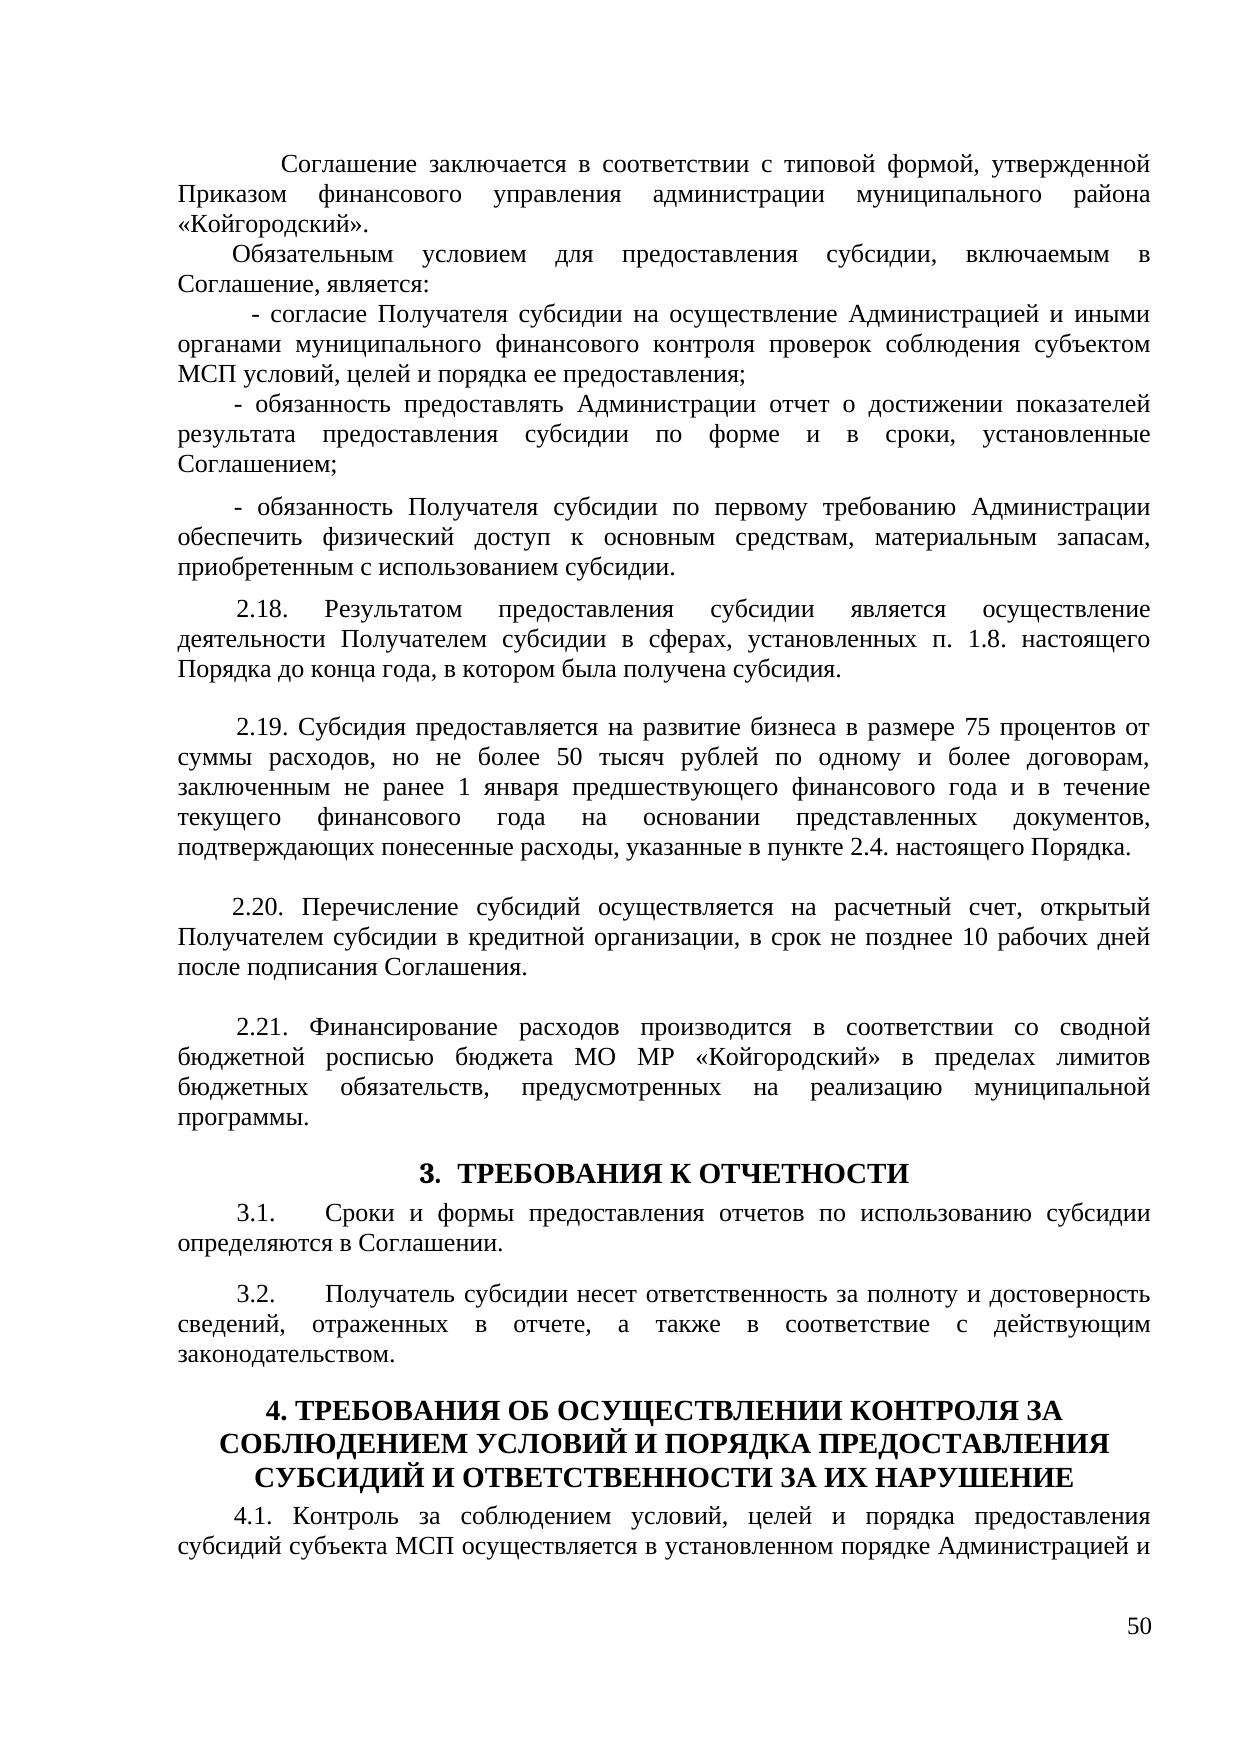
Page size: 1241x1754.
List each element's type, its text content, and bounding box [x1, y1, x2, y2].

text Обязательным условием для предоставления субсидии, включаемым в Соглашение, является: [177, 238, 1152, 298]
text 2.21. Финансирование расходов производится в соответствии со сводной бюджетной росписью бюджета МО МР «Койгородский» в пределах лимитов бюджетных обязательств, предусмотренных на реализацию муниципальной программы. [177, 1011, 1152, 1131]
list - согласие Получателя субсидии на осуществление Администрацией и иными органами муниципального финансового контроля проверок соблюдения субъектом МСП условий, целей и порядка ее предоставления; [177, 298, 1152, 388]
text - обязанность предоставлять Администрации отчет о достижении показателей результата предоставления субсидии по форме и в сроки, установленные Соглашением; [177, 388, 1152, 478]
subtitle 4. ТРЕБОВАНИЯ ОБ ОСУЩЕСТВЛЕНИИ КОНТРОЛЯ ЗА СОБЛЮДЕНИЕМ УСЛОВИЙ И ПОРЯДКА ПРЕДОСТАВЛЕНИЯ СУБСИДИЙ И ОТВЕТСТВЕННОСТИ ЗА ИХ НАРУШЕНИЕ [177, 1393, 1152, 1493]
text Соглашение заключается в соответствии с типовой формой, утвержденной Приказом финансового управления администрации муниципального района «Койгородский». [177, 148, 1152, 238]
list Получатель субсидии несет ответственность за полноту и достоверность сведений, отраженных в отчете, а также в соответствие с действующим законодательством. [177, 1278, 1152, 1368]
text - обязанность Получателя субсидии по первому требованию Администрации обеспечить физический доступ к основным средствам, материальным запасам, приобретенным с использованием субсидии. [177, 491, 1152, 581]
list Сроки и формы предоставления отчетов по использованию субсидии определяются в Соглашении. [177, 1197, 1152, 1257]
list 2.18. Результатом предоставления субсидии является осуществление деятельности Получателем субсидии в сферах, установленных п. 1.8. настоящего Порядка до конца года, в котором была получена субсидия. [177, 593, 1152, 683]
text 2.19. Субсидия предоставляется на развитие бизнеса в размере 75 процентов от суммы расходов, но не более 50 тысяч рублей по одному и более договорам, заключенным не ранее 1 января предшествующего финансового года и в течение текущего финансового года на основании представленных документов, подтверждающих понесенные расходы, указанные в пункте 2.4. настоящего Порядка. [177, 711, 1152, 861]
list 2.20. Перечисление субсидий осуществляется на расчетный счет, открытый Получателем субсидии в кредитной организации, в срок не позднее 10 рабочих дней после подписания Соглашения. [177, 891, 1152, 981]
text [177, 1500, 1152, 1560]
subtitle ТРЕБОВАНИЯ К ОТЧЕТНОСТИ [177, 1156, 1152, 1191]
